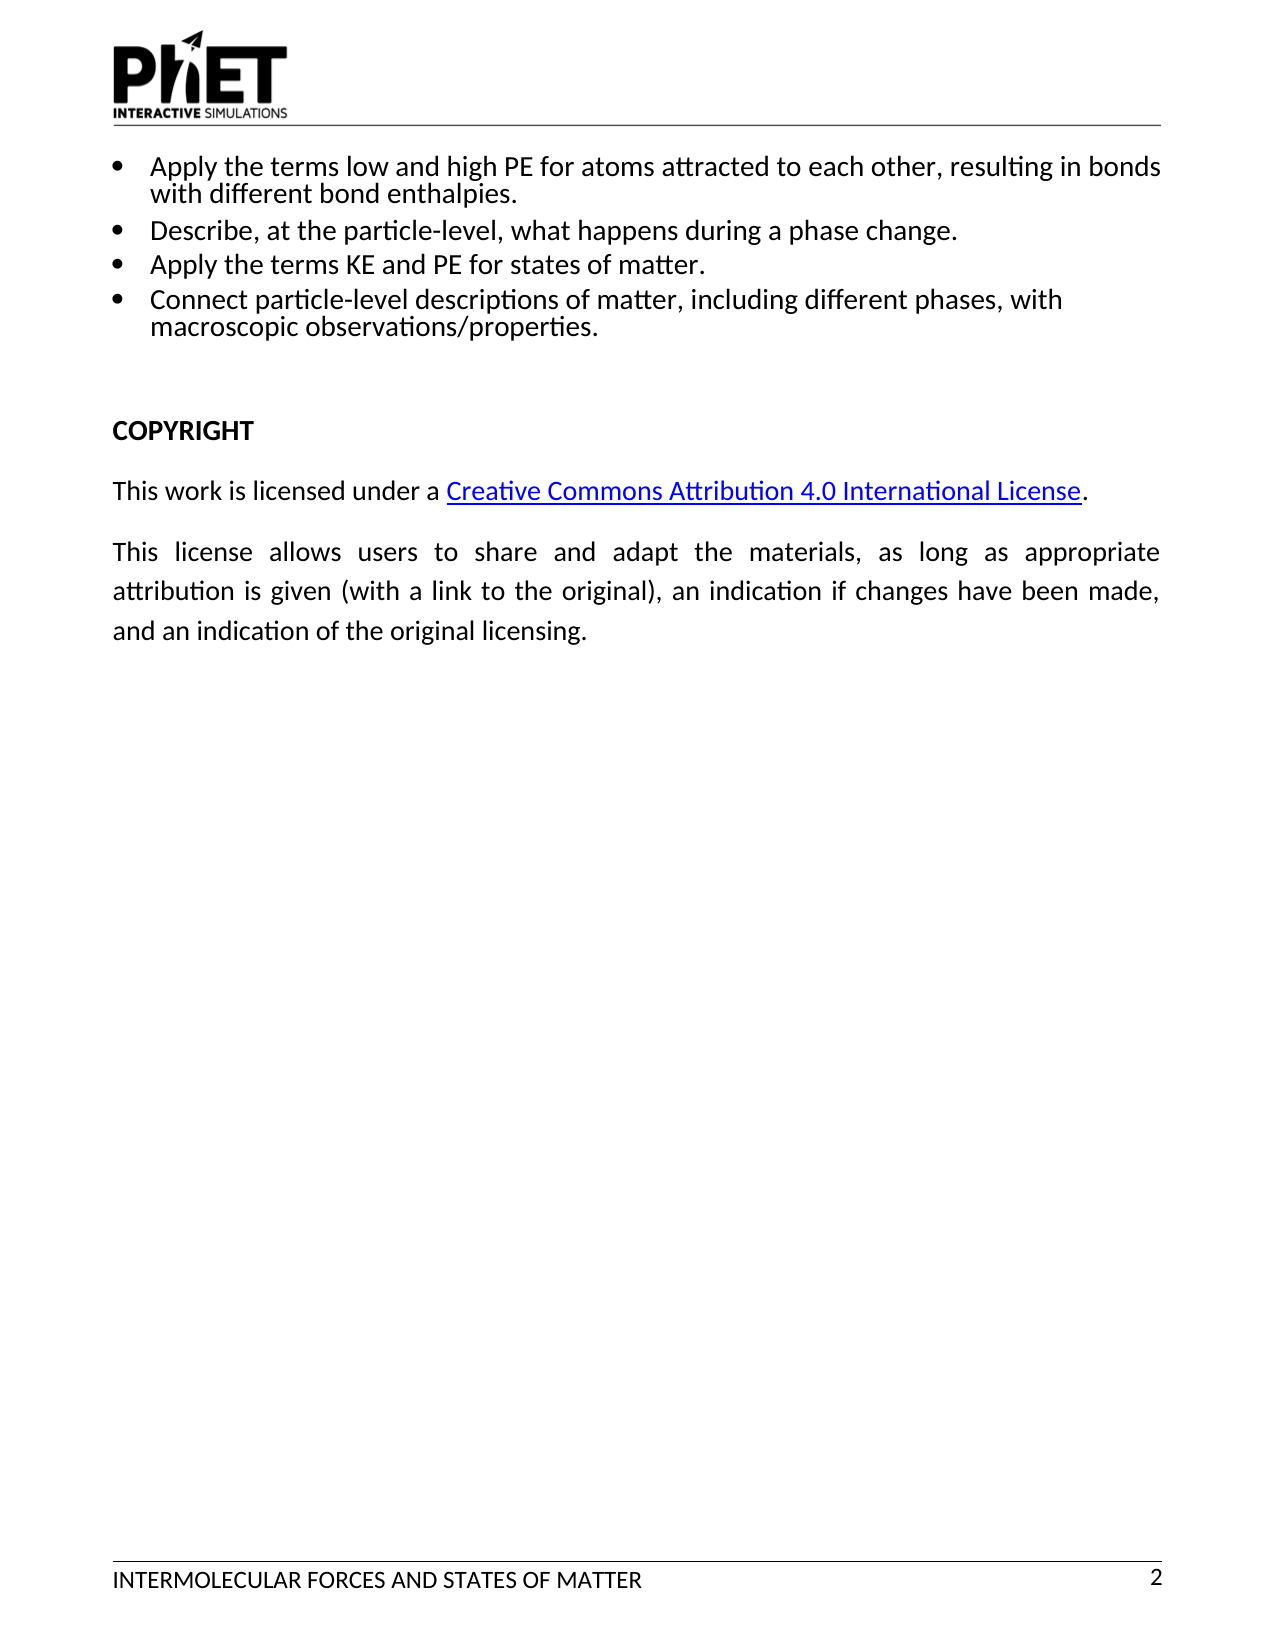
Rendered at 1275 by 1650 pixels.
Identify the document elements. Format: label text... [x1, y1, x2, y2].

list Describe, at the particle-level, what happens during a phase change. [112, 217, 1162, 246]
list This license allows users to share and adapt the materials, as long as appropriate attribution is given (with a link to the original), an indication if changes have been made, and an indication of the original licensing. [112, 534, 1162, 647]
list Apply the terms KE and PE for states of matter. [112, 252, 1162, 280]
picture [112, 30, 1163, 129]
list Connect particle-level descriptions of matter, including different phases, with macroscopic observations/properties. [112, 287, 1162, 344]
list Apply the terms low and high PE for atoms attracted to each other, resulting in bonds with different bond enthalpies. [112, 154, 1162, 211]
list This work is licensed under a Creative Commons Attribution 4.0 International License. [112, 473, 1162, 508]
list COPYRIGHT [112, 412, 1162, 447]
